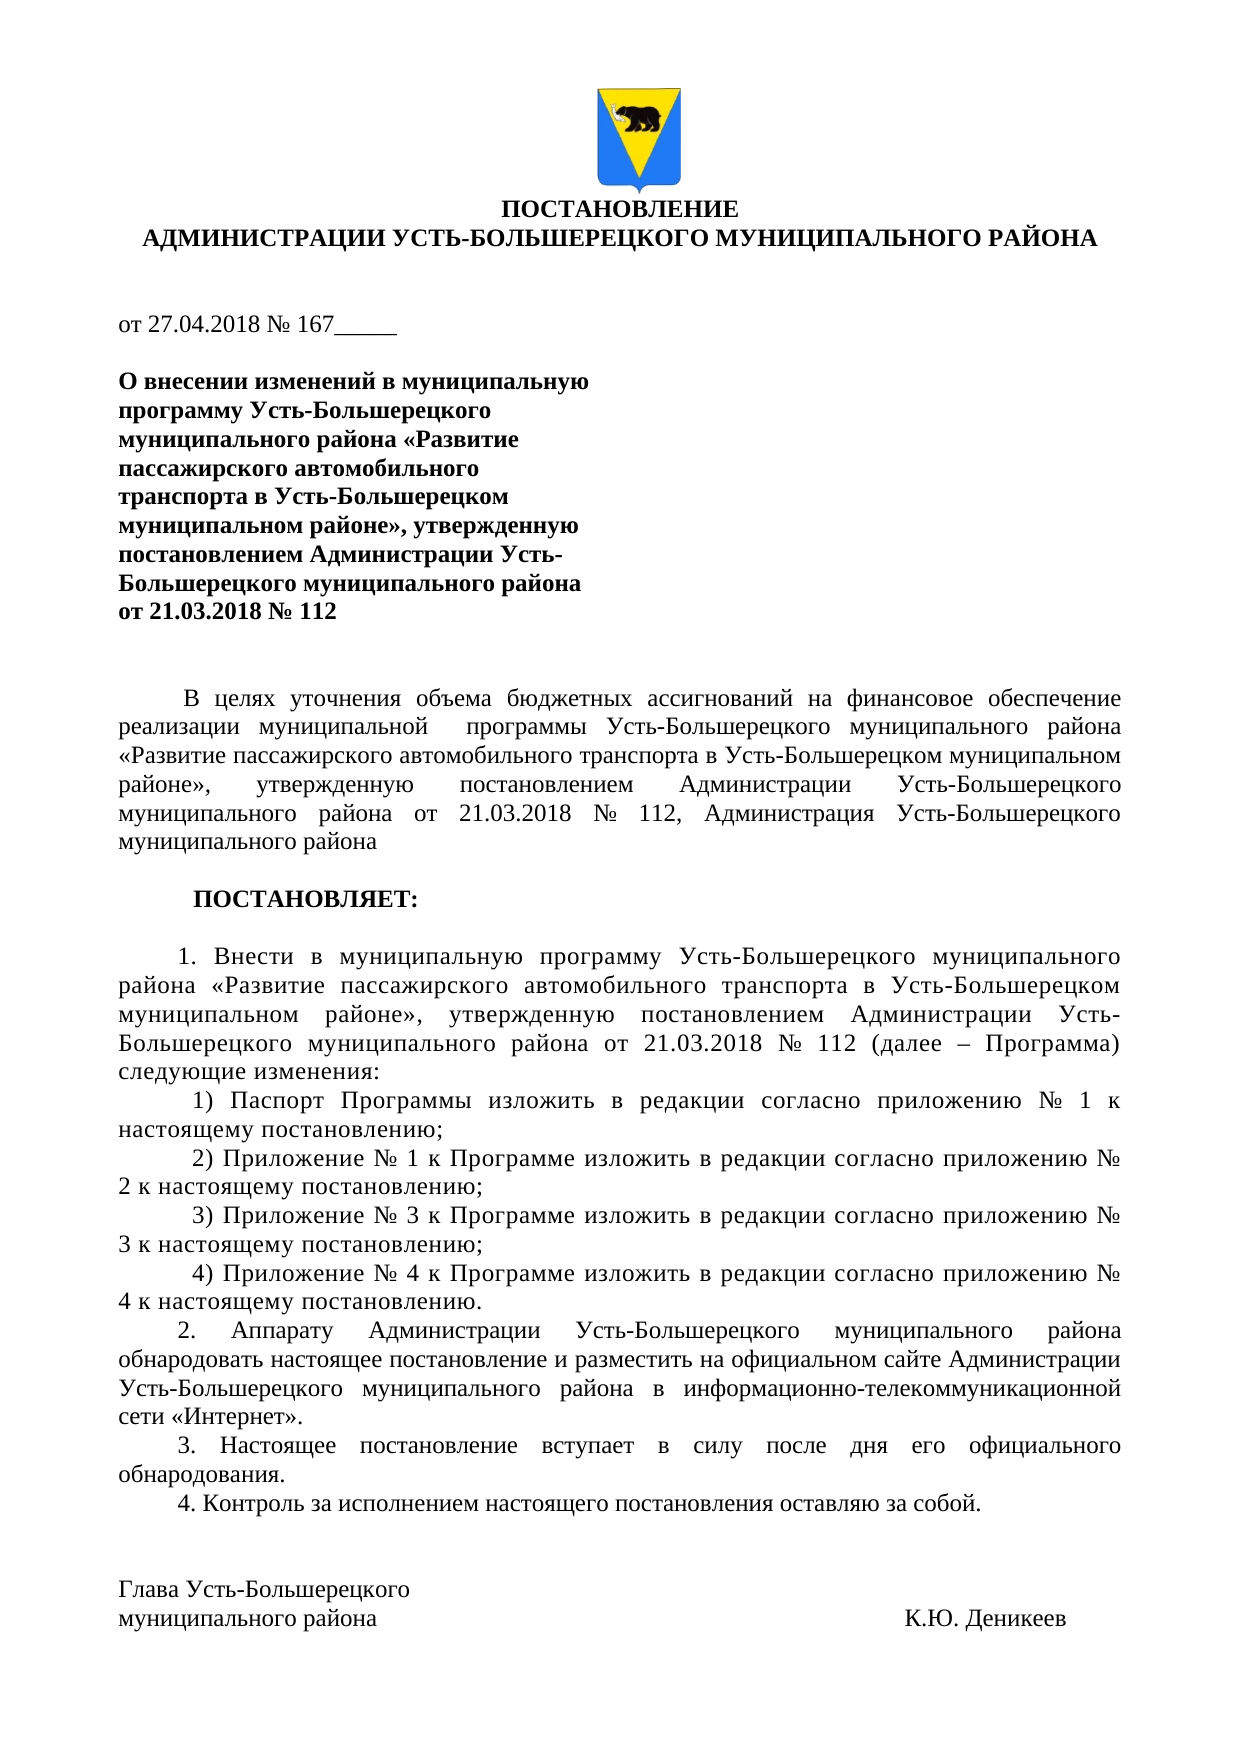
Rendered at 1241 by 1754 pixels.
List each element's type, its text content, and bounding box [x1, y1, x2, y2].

text АДМИНИСТРАЦИИ УСТЬ-БОЛЬШЕРЕЦКОГО МУНИЦИПАЛЬНОГО РАЙОНА [118, 223, 1122, 251]
text ПОСТАНОВЛЯЕТ: [118, 884, 1122, 913]
text 1. Внести в муниципальную программу Усть-Большерецкого муниципального района «Развитие пассажирского автомобильного транспорта в Усть-Большерецком муниципальном районе», утвержденную постановлением Администрации Усть-Большерецкого муниципального района от 21.03.2018 № 112 (далее – Программа) следующие изменения: [118, 941, 1122, 1085]
text муниципального района К.Ю. Деникеев [118, 1603, 1122, 1631]
text Глава Усть-Большерецкого [118, 1574, 1122, 1603]
text 1) Паспорт Программы изложить в редакции согласно приложению № 1 к настоящему постановлению; [118, 1085, 1122, 1143]
text О внесении изменений в муниципальную программу Усть-Большерецкого муниципального района «Развитие пассажирского автомобильного транспорта в Усть-Большерецком муниципальном районе», утвержденную постановлением Администрации Усть-Большерецкого муниципального района от 21.03.2018 № 112 [118, 366, 591, 625]
text 3. Настоящее постановление вступает в силу после дня его официального обнародования. [118, 1430, 1122, 1488]
text от 27.04.2018 № 167_____ [118, 309, 1122, 338]
text 2. Аппарату Администрации Усть-Большерецкого муниципального района обнародовать настоящее постановление и разместить на официальном сайте Администрации Усть-Большерецкого муниципального района в информационно-телекоммуникационной сети «Интернет». [118, 1315, 1122, 1430]
text 2) Приложение № 1 к Программе изложить в редакции согласно приложению № 2 к настоящему постановлению; [118, 1143, 1122, 1200]
text 3) Приложение № 3 к Программе изложить в редакции согласно приложению № 3 к настоящему постановлению; [118, 1200, 1122, 1258]
text 4. Контроль за исполнением настоящего постановления оставляю за собой. [118, 1488, 1122, 1516]
text В целях уточнения объема бюджетных ассигнований на финансовое обеспечение реализации муниципальной программы Усть-Большерецкого муниципального района «Развитие пассажирского автомобильного транспорта в Усть-Большерецком муниципальном районе», утвержденную постановлением Администрации Усть-Большерецкого муниципального района от 21.03.2018 № 112, Администрация Усть-Большерецкого муниципального района [118, 683, 1122, 855]
text 4) Приложение № 4 к Программе изложить в редакции согласно приложению № 4 к настоящему постановлению. [118, 1258, 1122, 1315]
text ПОСТАНОВЛЕНИЕ [118, 194, 1122, 223]
picture [597, 88, 681, 194]
